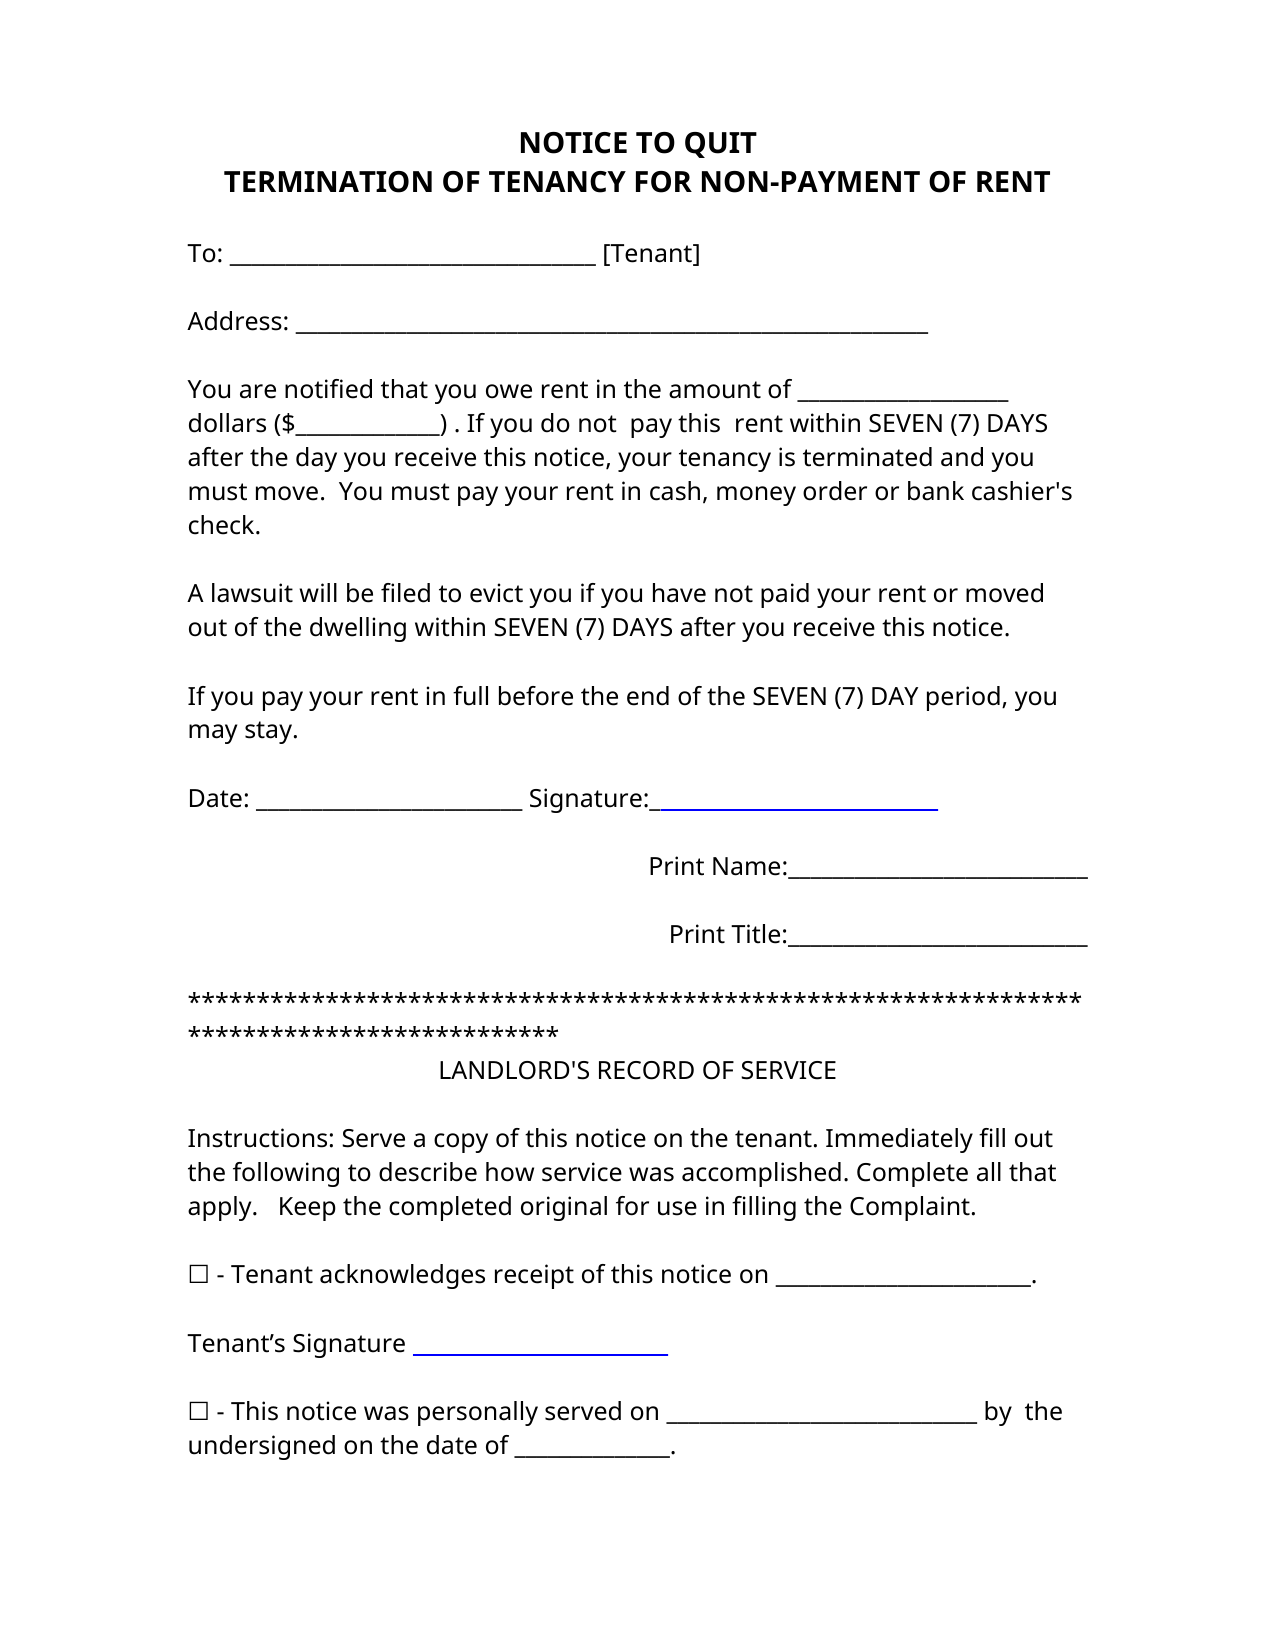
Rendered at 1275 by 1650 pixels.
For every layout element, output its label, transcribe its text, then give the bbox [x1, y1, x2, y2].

text Date: ________________________ Signature:__________________________ [187, 780, 1087, 814]
text A lawsuit will be filed to evict you if you have not paid your rent or moved out of the dwelling within SEVEN (7) DAYS after you receive this notice. [187, 576, 1087, 644]
text LANDLORD'S RECORD OF SERVICE [187, 1053, 1087, 1087]
text You are notified that you owe rent in the amount of ___________________ dollars ($_____________) . If you do not pay this rent within SEVEN (7) DAYS after the day you receive this notice, your tenancy is terminated and you must move. You must pay your rent in cash, money order or bank cashier's check. [187, 372, 1087, 542]
text Print Title:___________________________ [187, 917, 1087, 951]
text ☐ - This notice was personally served on ____________________________ by the undersigned on the date of ______________. [187, 1393, 1087, 1462]
text Instructions: Serve a copy of this notice on the tenant. Immediately fill out the following to describe how service was accomplished. Complete all that apply. Keep the completed original for use in filling the Complaint. [187, 1121, 1087, 1223]
text Print Name:___________________________ [187, 848, 1087, 882]
text Address: _________________________________________________________ [187, 303, 1087, 337]
text Tenant’s Signature _______________________ [187, 1325, 1087, 1359]
text To: _________________________________ [Tenant] [187, 235, 1087, 269]
text TERMINATION OF TENANCY FOR NON-PAYMENT OF RENT [187, 162, 1087, 201]
text If you pay your rent in full before the end of the SEVEN (7) DAY period, you may stay. [187, 678, 1087, 746]
text NOTICE TO QUIT [187, 122, 1087, 162]
text ☐ - Tenant acknowledges receipt of this notice on _______________________. [187, 1257, 1087, 1291]
text ******************************************************************************************** [187, 985, 1087, 1053]
